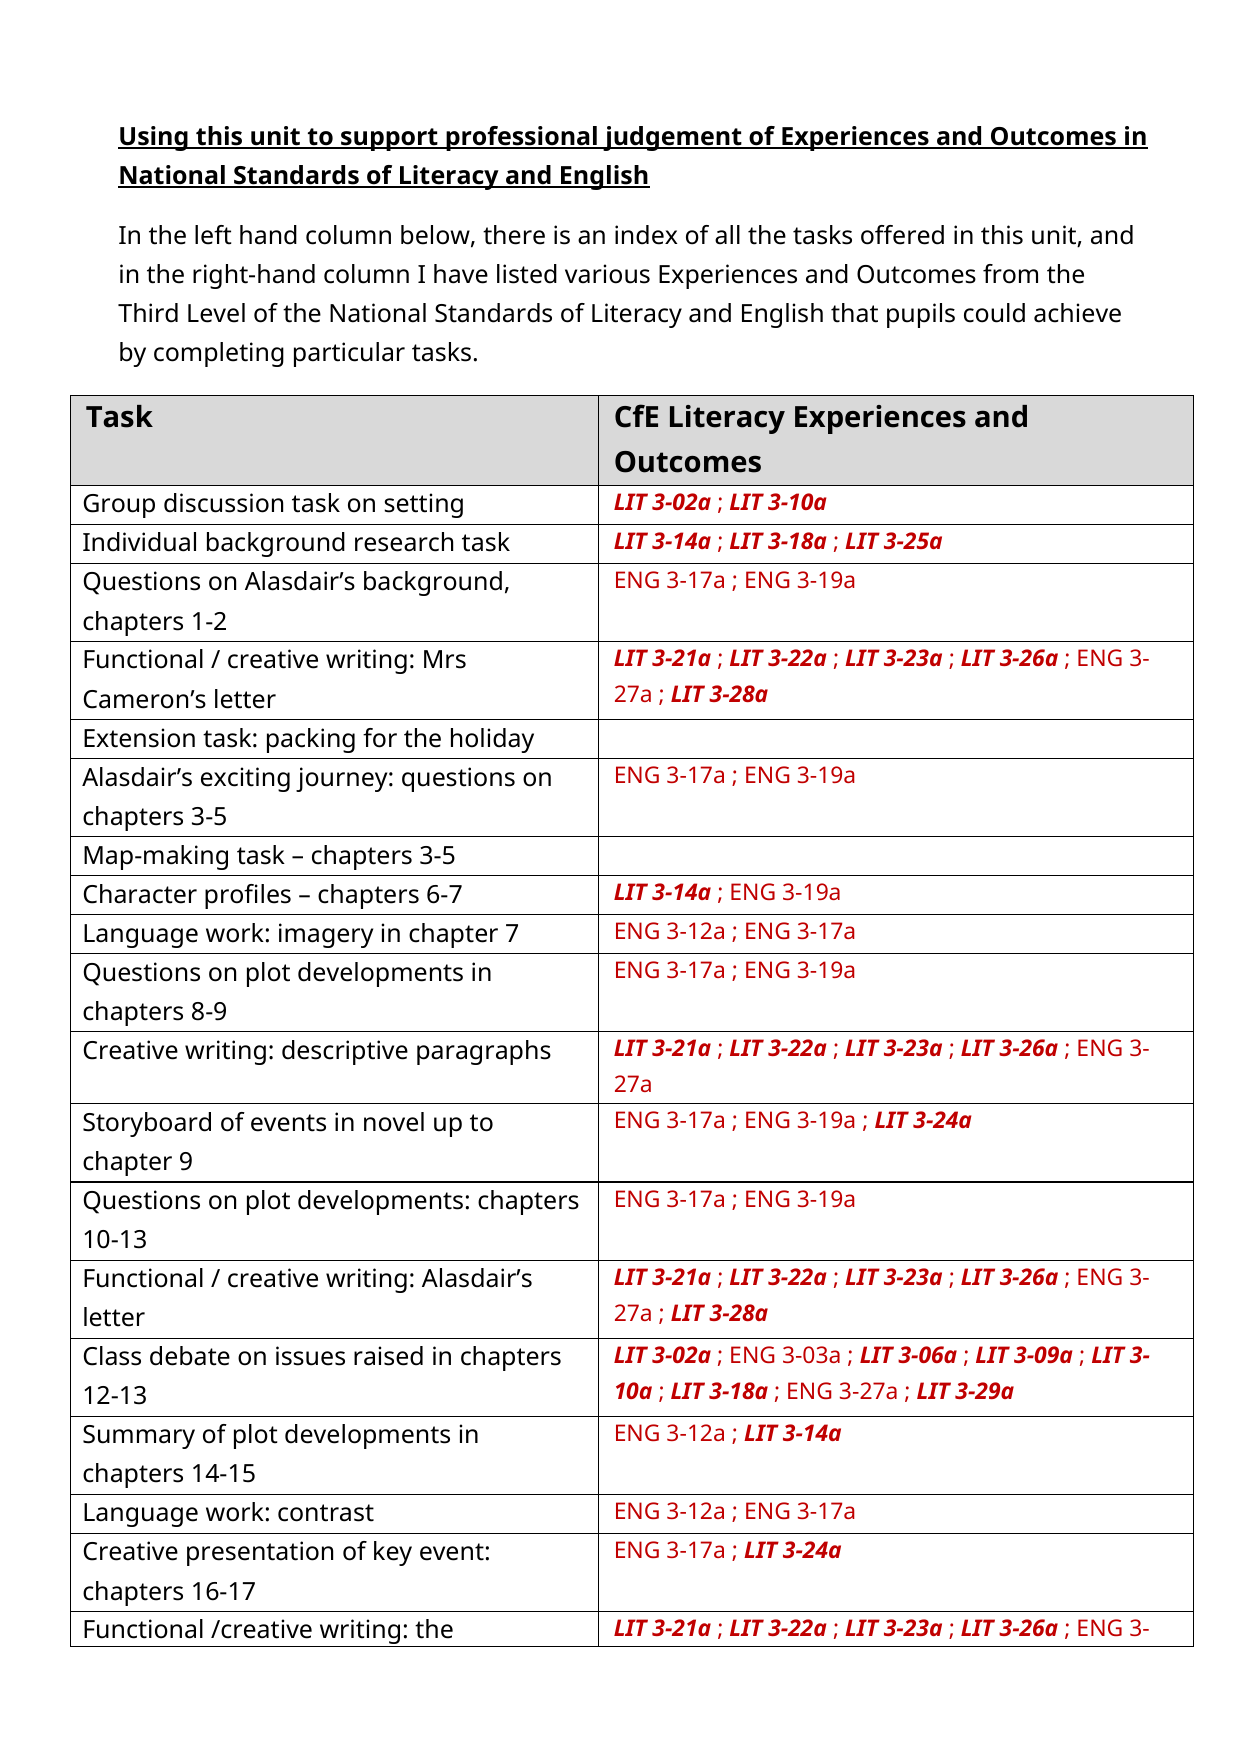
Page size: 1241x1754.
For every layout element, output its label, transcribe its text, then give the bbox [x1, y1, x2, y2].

table_cell Creative writing: descriptive paragraphs [71, 1032, 598, 1103]
table_cell Questions on plot developments in chapters 8-9 [71, 954, 598, 1031]
table_cell Language work: imagery in chapter 7 [71, 915, 598, 953]
table_cell LIT 3-21a ; LIT 3-22a ; LIT 3-23a ; LIT 3-26a ; ENG 3-27a ; LIT 3-28a [599, 1261, 1193, 1338]
text Using this unit to support professional judgement of Experiences and Outcomes in National Standards of Literacy and English [118, 118, 1152, 191]
table_cell ENG 3-12a ; ENG 3-17a [599, 915, 1193, 953]
table_cell Map-making task – chapters 3-5 [71, 837, 598, 875]
table_cell LIT 3-02a ; ENG 3-03a ; LIT 3-06a ; LIT 3-09a ; LIT 3-10a ; LIT 3-18a ; ENG 3-27a ; LIT 3-29a [599, 1339, 1193, 1416]
table_cell LIT 3-21a ; LIT 3-22a ; LIT 3-23a ; LIT 3-26a ; ENG 3-27a ; LIT 3-28a [599, 642, 1193, 719]
table_cell Group discussion task on setting [71, 486, 598, 524]
table_cell [599, 837, 1193, 875]
table_cell ENG 3-17a ; ENG 3-19a [599, 759, 1193, 836]
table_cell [71, 1612, 598, 1646]
table_cell Individual background research task [71, 525, 598, 563]
table_cell LIT 3-21a ; LIT 3-22a ; LIT 3-23a ; LIT 3-26a ; ENG 3-27a [599, 1032, 1193, 1103]
table_cell ENG 3-12a ; ENG 3-17a [599, 1495, 1193, 1533]
table_cell ENG 3-17a ; ENG 3-19a [599, 954, 1193, 1031]
table_cell Creative presentation of key event: chapters 16-17 [71, 1534, 598, 1611]
table_cell Extension task: packing for the holiday [71, 720, 598, 758]
table_cell Functional / creative writing: Alasdair’s letter [71, 1261, 598, 1338]
table_cell ENG 3-12a ; LIT 3-14a [599, 1417, 1193, 1494]
table_cell Language work: contrast [71, 1495, 598, 1533]
table_cell Questions on Alasdair’s background, chapters 1-2 [71, 564, 598, 641]
text In the left hand column below, there is an index of all the tasks offered in this unit, and in the right-hand column I have listed various Experiences and Outcomes from the Third Level of the National Standards of Literacy and English that pupils could achieve by completing particular tasks. [118, 217, 1152, 369]
table_cell ENG 3-17a ; ENG 3-19a [599, 564, 1193, 641]
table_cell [599, 1612, 1193, 1646]
table_cell ENG 3-17a ; LIT 3-24a [599, 1534, 1193, 1611]
table_cell Character profiles – chapters 6-7 [71, 876, 598, 914]
table_header CfE Literacy Experiences and Outcomes [599, 396, 1193, 485]
table_cell Alasdair’s exciting journey: questions on chapters 3-5 [71, 759, 598, 836]
table_cell Functional / creative writing: Mrs Cameron’s letter [71, 642, 598, 719]
table_cell [599, 720, 1193, 758]
table_cell ENG 3-17a ; ENG 3-19a [599, 1183, 1193, 1259]
table_cell Class debate on issues raised in chapters 12-13 [71, 1339, 598, 1416]
table_cell Questions on plot developments: chapters 10-13 [71, 1183, 598, 1259]
table_cell LIT 3-02a ; LIT 3-10a [599, 486, 1193, 524]
table_cell Summary of plot developments in chapters 14-15 [71, 1417, 598, 1494]
table_header Task [71, 396, 598, 485]
table_cell LIT 3-14a ; ENG 3-19a [599, 876, 1193, 914]
table_cell Storyboard of events in novel up to chapter 9 [71, 1104, 598, 1181]
table_cell LIT 3-14a ; LIT 3-18a ; LIT 3-25a [599, 525, 1193, 563]
table_cell ENG 3-17a ; ENG 3-19a ; LIT 3-24a [599, 1104, 1193, 1181]
